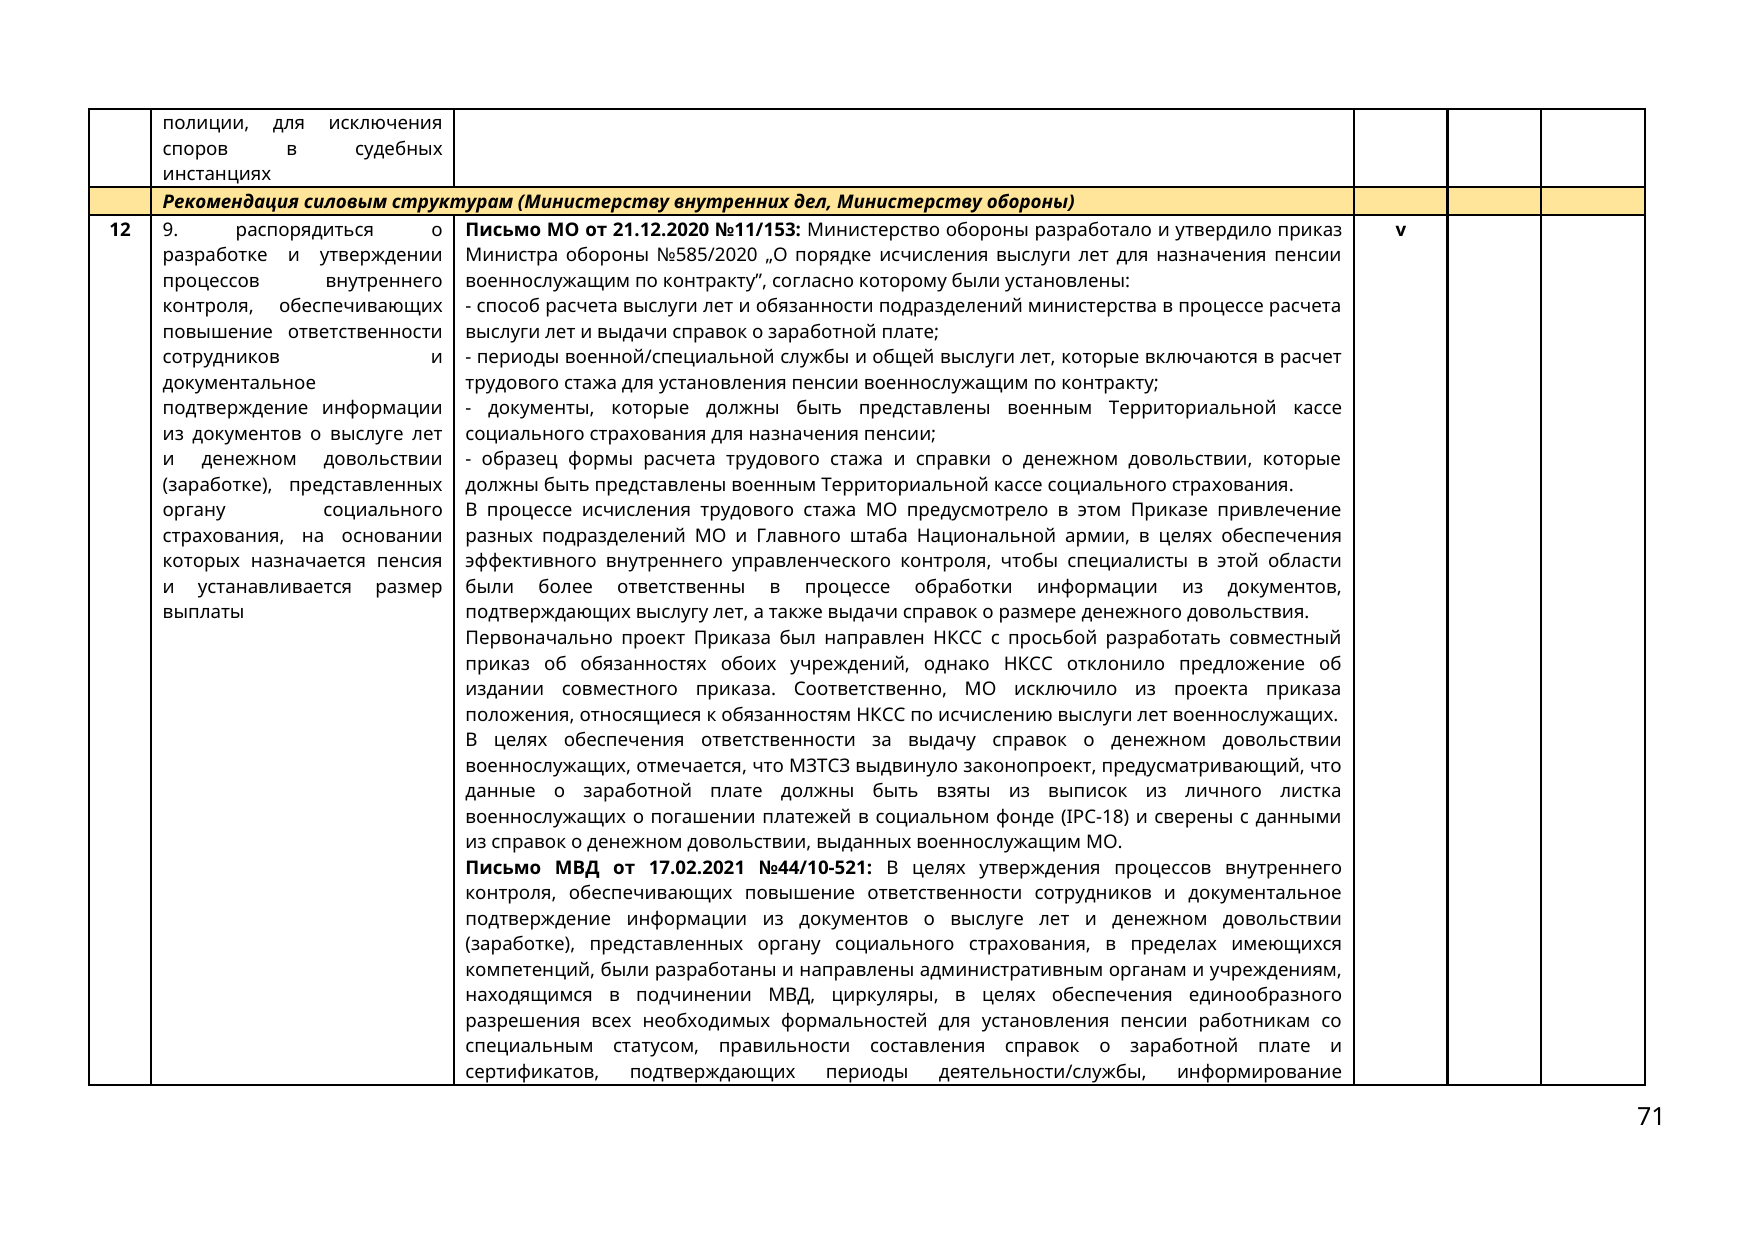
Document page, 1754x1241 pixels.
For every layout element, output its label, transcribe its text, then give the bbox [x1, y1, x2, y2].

table_cell [1355, 110, 1446, 186]
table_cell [152, 216, 453, 1084]
table_cell 11 [90, 110, 150, 186]
table_cell Рекомендация силовым структурам (Министерству внутренних дел, Министерству обороны) [152, 188, 1353, 214]
table_cell 12 [90, 216, 150, 1084]
table_cell v [1542, 110, 1644, 186]
table_cell [1449, 188, 1540, 214]
table_cell v [1355, 216, 1446, 1084]
table_cell [1542, 188, 1644, 214]
table_cell [90, 188, 150, 214]
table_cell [455, 110, 1353, 186]
table_cell [1355, 188, 1446, 214]
table_cell [1449, 110, 1540, 186]
table_cell [1542, 216, 1644, 1084]
table_cell [1449, 216, 1540, 1084]
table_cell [152, 110, 453, 186]
